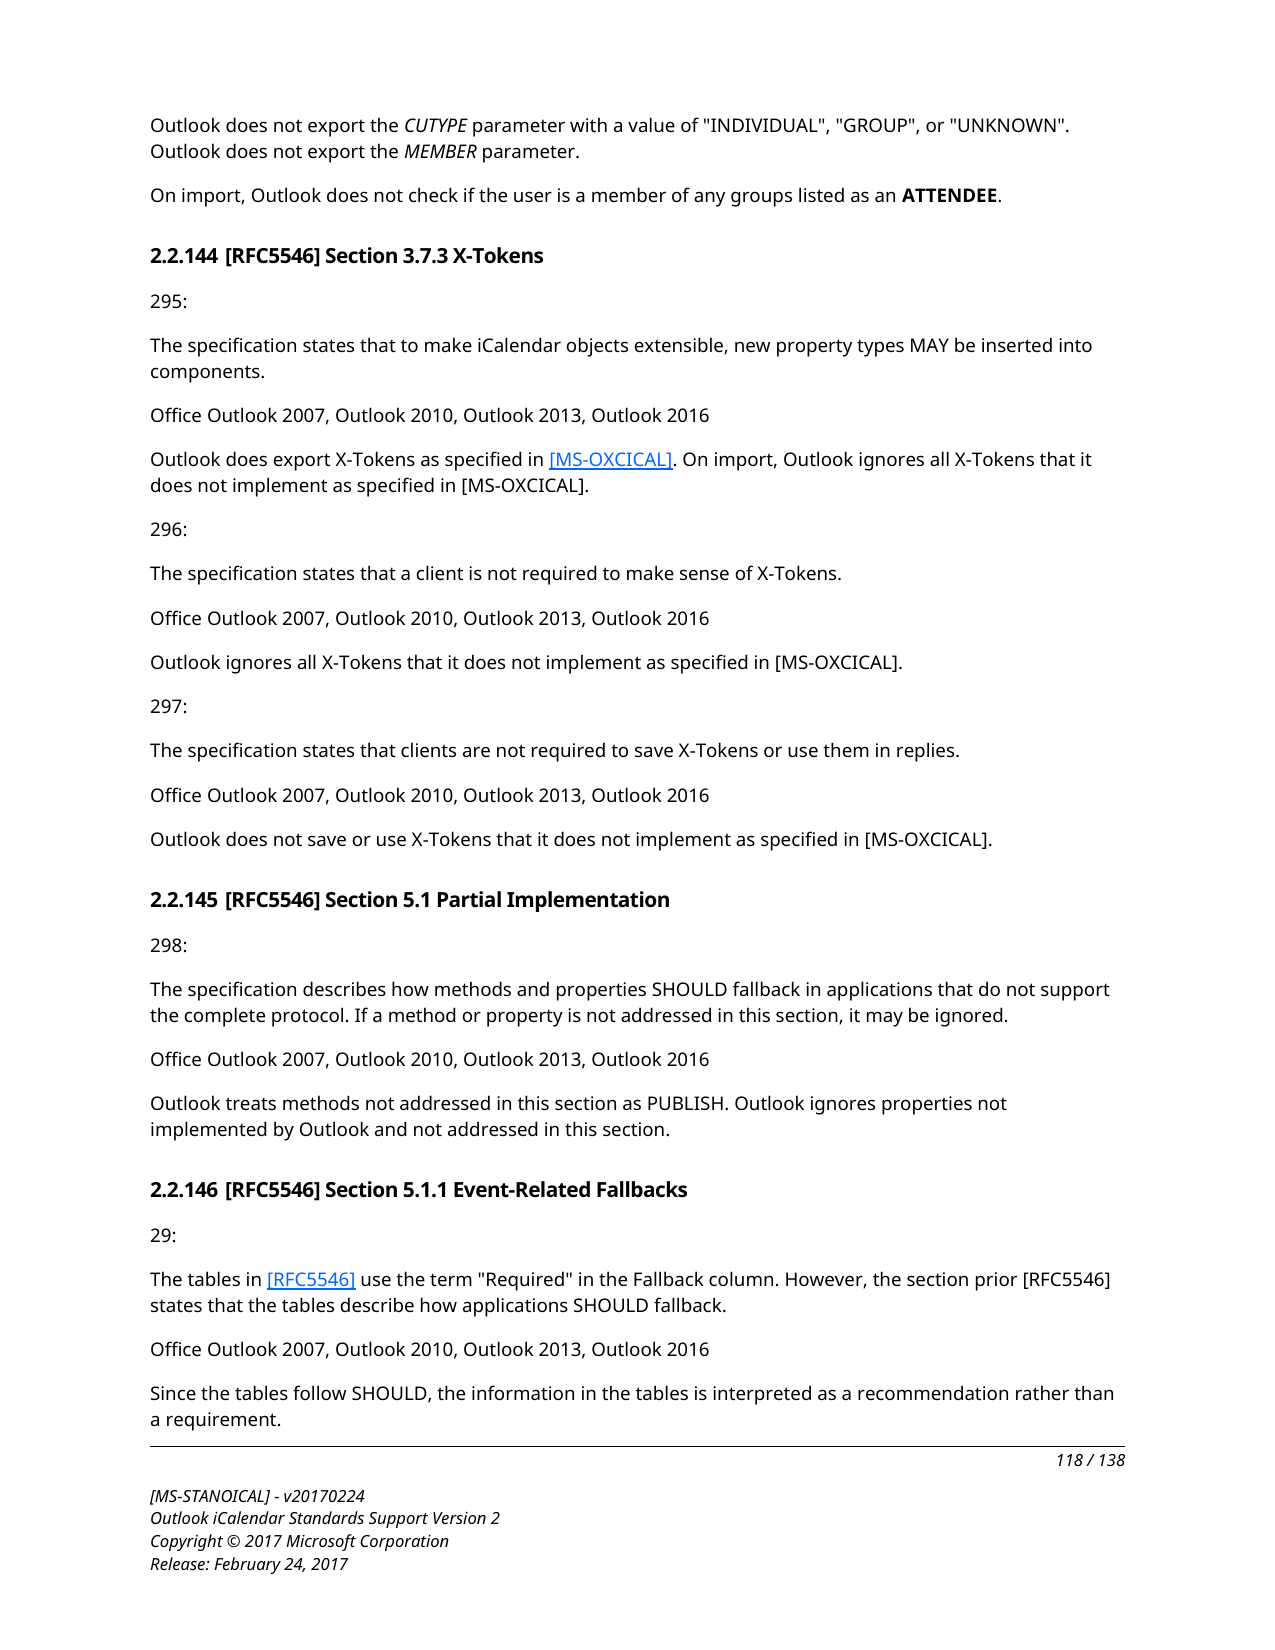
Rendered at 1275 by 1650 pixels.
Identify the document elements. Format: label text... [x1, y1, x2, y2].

text On import, Outlook does not check if the user is a member of any groups listed as an ATTENDEE. [150, 182, 1125, 208]
text Office Outlook 2007, Outlook 2010, Outlook 2013, Outlook 2016 [150, 782, 1125, 808]
text The specification states that to make iCalendar objects extensible, new property types MAY be inserted into components. [150, 333, 1125, 384]
text Outlook does not export the CUTYPE parameter with a value of "INDIVIDUAL", "GROUP", or "UNKNOWN". Outlook does not export the MEMBER parameter. [150, 112, 1125, 163]
subtitle [RFC5546] Section 3.7.3 X-Tokens [150, 241, 1125, 269]
text Office Outlook 2007, Outlook 2010, Outlook 2013, Outlook 2016 [150, 605, 1125, 631]
text V0298: [150, 932, 1125, 958]
text Office Outlook 2007, Outlook 2010, Outlook 2013, Outlook 2016 [150, 1046, 1125, 1072]
text The tables in [RFC5546] use the term "Required" in the Fallback column. However, the section prior [RFC5546] states that the tables describe how applications SHOULD fallback. [150, 1267, 1125, 1318]
text Outlook ignores all X-Tokens that it does not implement as specified in [MS-OXCICAL]. [150, 649, 1125, 675]
text The specification states that clients are not required to save X-Tokens or use them in replies. [150, 738, 1125, 763]
text The specification states that a client is not required to make sense of X-Tokens. [150, 561, 1125, 586]
text Outlook does export X-Tokens as specified in [MS-OXCICAL]. On import, Outlook ignores all X-Tokens that it does not implement as specified in [MS-OXCICAL]. [150, 447, 1125, 498]
text V0295: [150, 288, 1125, 314]
subtitle [RFC5546] Section 5.1.1 Event-Related Fallbacks [150, 1175, 1125, 1203]
text C0029: [150, 1222, 1125, 1248]
text V0297: [150, 693, 1125, 719]
text Since the tables follow SHOULD, the information in the tables is interpreted as a recommendation rather than a requirement. [150, 1381, 1125, 1432]
text The specification describes how methods and properties SHOULD fallback in applications that do not support the complete protocol. If a method or property is not addressed in this section, it may be ignored. [150, 977, 1125, 1028]
text Outlook does not save or use X-Tokens that it does not implement as specified in [MS-OXCICAL]. [150, 826, 1125, 852]
text Office Outlook 2007, Outlook 2010, Outlook 2013, Outlook 2016 [150, 402, 1125, 428]
subtitle [RFC5546] Section 5.1 Partial Implementation [150, 885, 1125, 914]
text Office Outlook 2007, Outlook 2010, Outlook 2013, Outlook 2016 [150, 1336, 1125, 1362]
text Outlook treats methods not addressed in this section as PUBLISH. Outlook ignores properties not implemented by Outlook and not addressed in this section. [150, 1091, 1125, 1142]
text V0296: [150, 516, 1125, 542]
